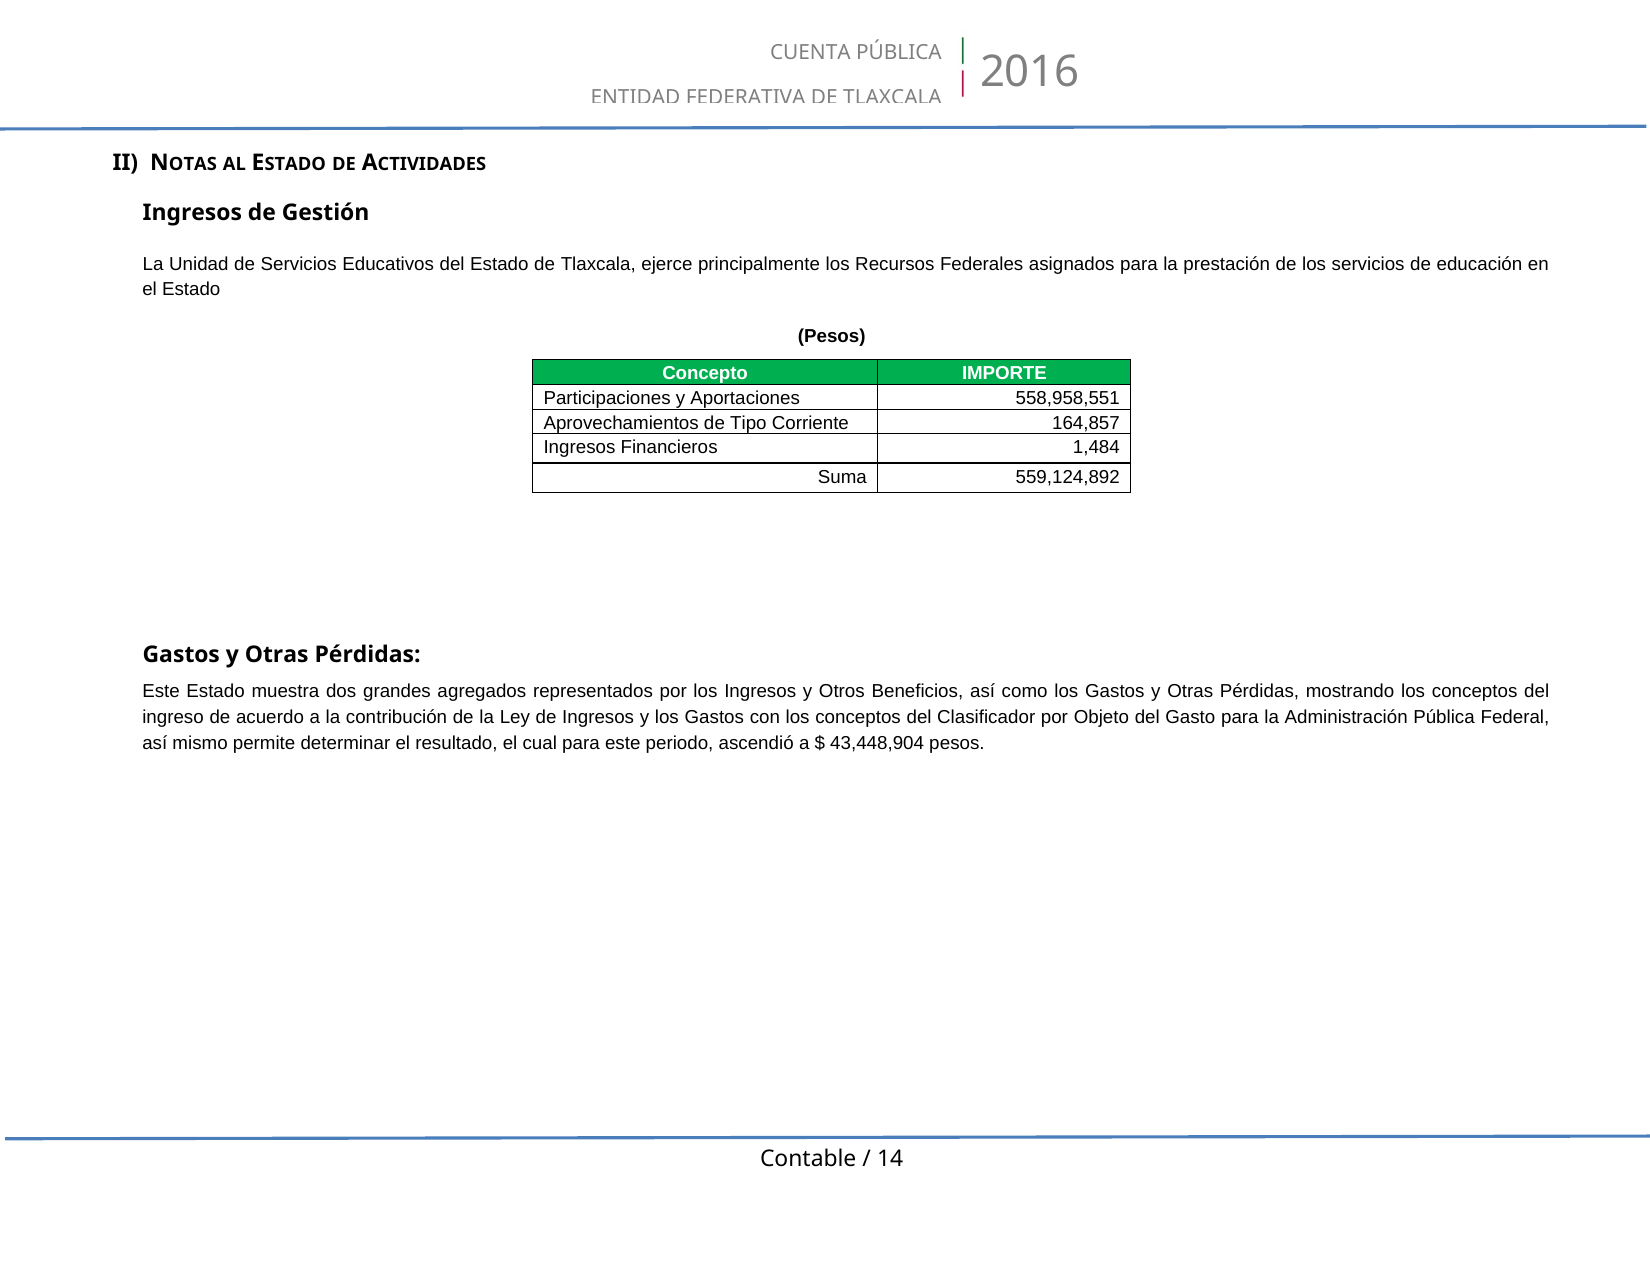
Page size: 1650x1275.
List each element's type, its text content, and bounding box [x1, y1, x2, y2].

table_cell Participaciones y Aportaciones [533, 385, 877, 408]
table_cell 1,484 [878, 434, 1130, 462]
text (Pesos) [112, 325, 1550, 347]
picture [956, 28, 974, 100]
table_cell Aprovechamientos de Tipo Corriente [533, 410, 877, 433]
table_cell 164,857 [878, 410, 1130, 433]
table_header Concepto [533, 360, 877, 384]
text II) Notas al Estado de Actividades [112, 150, 1550, 175]
table_header IMPORTE [878, 360, 1130, 384]
table_cell 559,124,892 [878, 464, 1130, 492]
table_cell Suma [533, 464, 877, 492]
text Gastos y Otras Pérdidas: [142, 643, 1550, 668]
text Este Estado muestra dos grandes agregados representados por los Ingresos y Otros Beneficios, así como los Gastos y Otras Pérdidas, mostrando los conceptos del ingreso de acuerdo a la contribución de la Ley de Ingresos y los Gastos con los conceptos del Clasificador por Objeto del Gasto para la Administración Pública Federal, así mismo permite determinar el resultado, el cual para este periodo, ascendió a $ 43,448,904 pesos. [142, 676, 1550, 754]
table_cell 558,958,551 [878, 385, 1130, 408]
text La Unidad de Servicios Educativos del Estado de Tlaxcala, ejerce principalmente los Recursos Federales asignados para la prestación de los servicios de educación en el Estado [142, 250, 1550, 300]
table_cell Ingresos Financieros [533, 434, 877, 462]
text Ingresos de Gestión [142, 200, 1550, 225]
